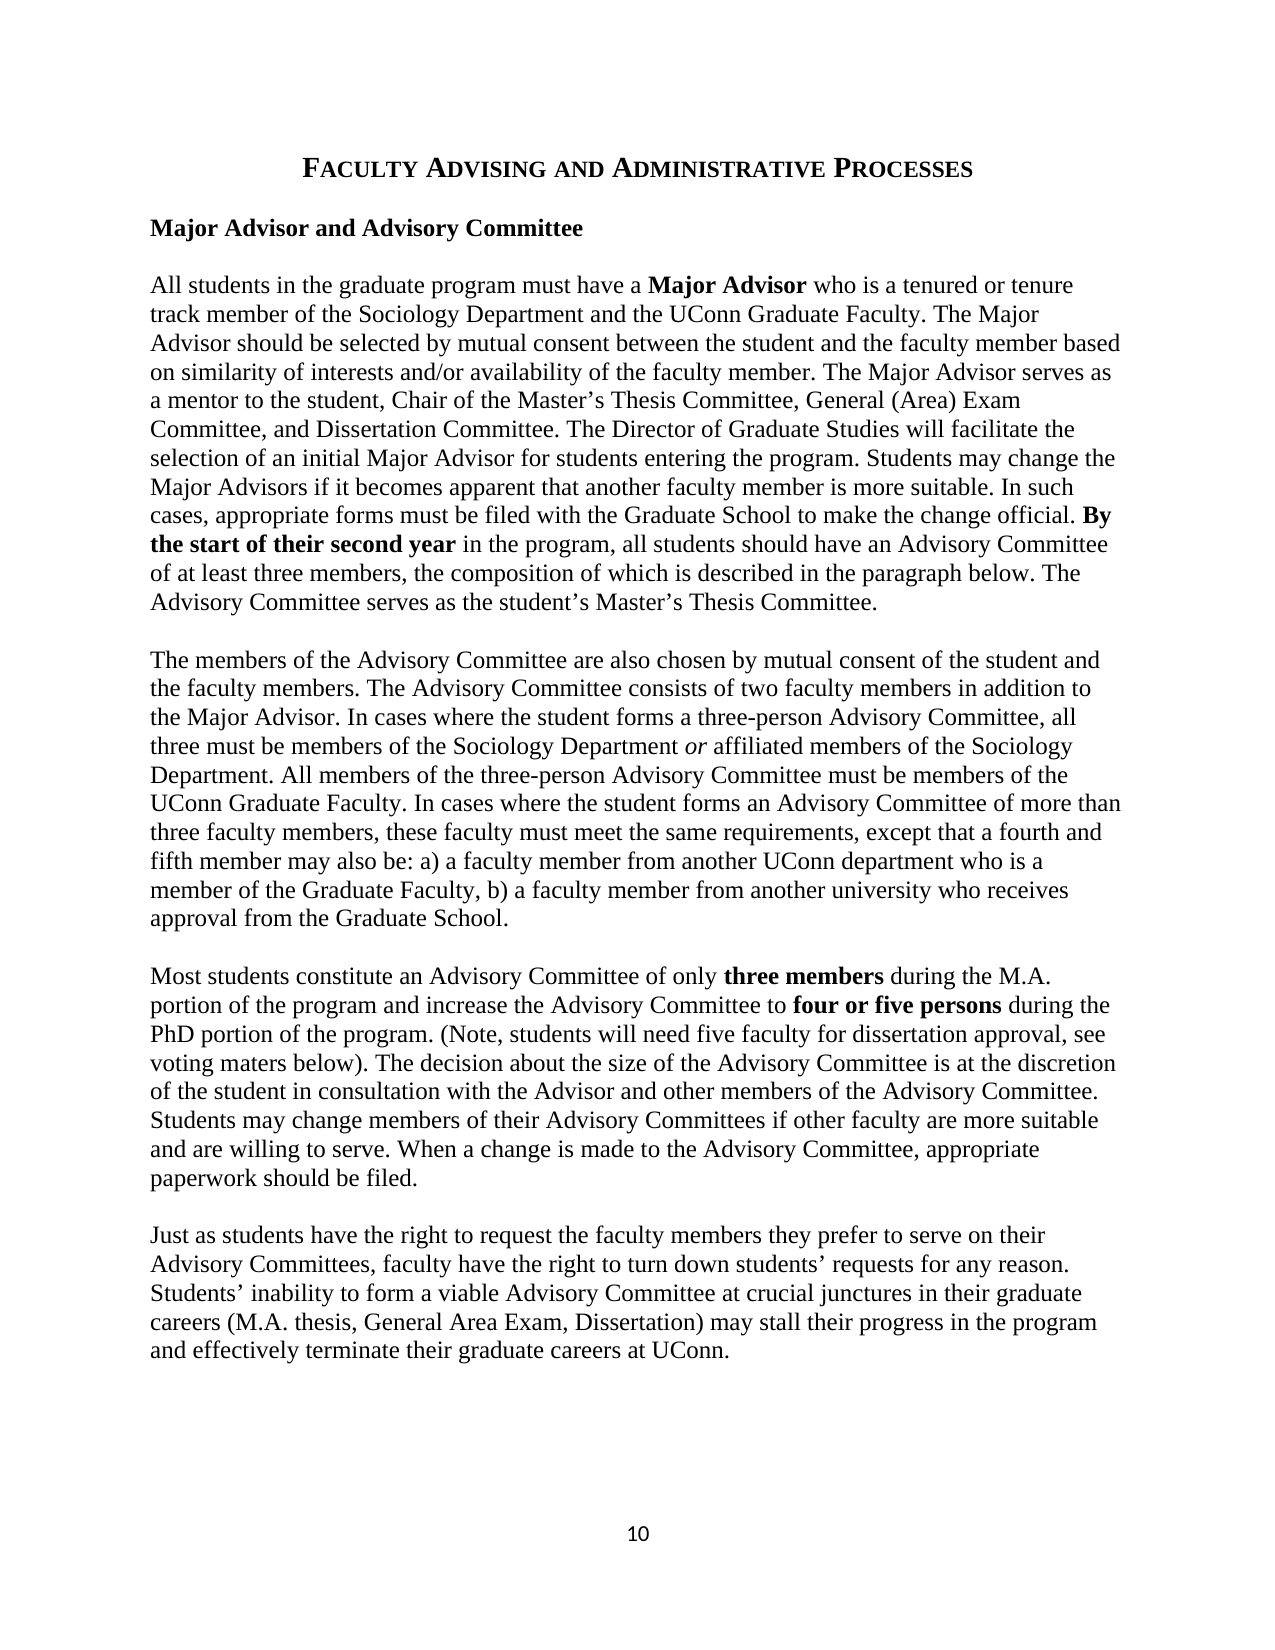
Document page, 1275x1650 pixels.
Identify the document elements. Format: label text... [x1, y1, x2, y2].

text All students in the graduate program must have a Major Advisor who is a tenured or tenure track member of the Sociology Department and the UConn Graduate Faculty. The Major Advisor should be selected by mutual consent between the student and the faculty member based on similarity of interests and/or availability of the faculty member. The Major Advisor serves as a mentor to the student, Chair of the Master’s Thesis Committee, General (Area) Exam Committee, and Dissertation Committee. The Director of Graduate Studies will facilitate the selection of an initial Major Advisor for students entering the program. Students may change the Major Advisors if it becomes apparent that another faculty member is more suitable. In such cases, appropriate forms must be filed with the Graduate School to make the change official. By the start of their second year in the program, all students should have an Advisory Committee of at least three members, the composition of which is described in the paragraph below. The Advisory Committee serves as the student’s Master’s Thesis Committee. [150, 271, 1125, 616]
text Major Advisor and Advisory Committee [150, 213, 1125, 241]
text Most students constitute an Advisory Committee of only three members during the M.A. portion of the program and increase the Advisory Committee to four or five persons during the PhD portion of the program. (Note, students will need five faculty for dissertation approval, see voting maters below). The decision about the size of the Advisory Committee is at the discretion of the student in consultation with the Advisor and other members of the Advisory Committee. Students may change members of their Advisory Committees if other faculty are more suitable and are willing to serve. When a change is made to the Advisory Committee, appropriate paperwork should be filed. [150, 961, 1125, 1191]
text Faculty Advising and Administrative Processes [150, 150, 1125, 183]
text Just as students have the right to request the faculty members they prefer to serve on their Advisory Committees, faculty have the right to turn down students’ requests for any reason. Students’ inability to form a viable Advisory Committee at crucial junctures in their graduate careers (M.A. thesis, General Area Exam, Dissertation) may stall their progress in the program and effectively terminate their graduate careers at UConn. [150, 1221, 1125, 1364]
text The members of the Advisory Committee are also chosen by mutual consent of the student and the faculty members. The Advisory Committee consists of two faculty members in addition to the Major Advisor. In cases where the student forms a three-person Advisory Committee, all three must be members of the Sociology Department or affiliated members of the Sociology Department. All members of the three-person Advisory Committee must be members of the UConn Graduate Faculty. In cases where the student forms an Advisory Committee of more than three faculty members, these faculty must meet the same requirements, except that a fourth and fifth member may also be: a) a faculty member from another UConn department who is a member of the Graduate Faculty, b) a faculty member from another university who receives approval from the Graduate School. [150, 645, 1125, 932]
